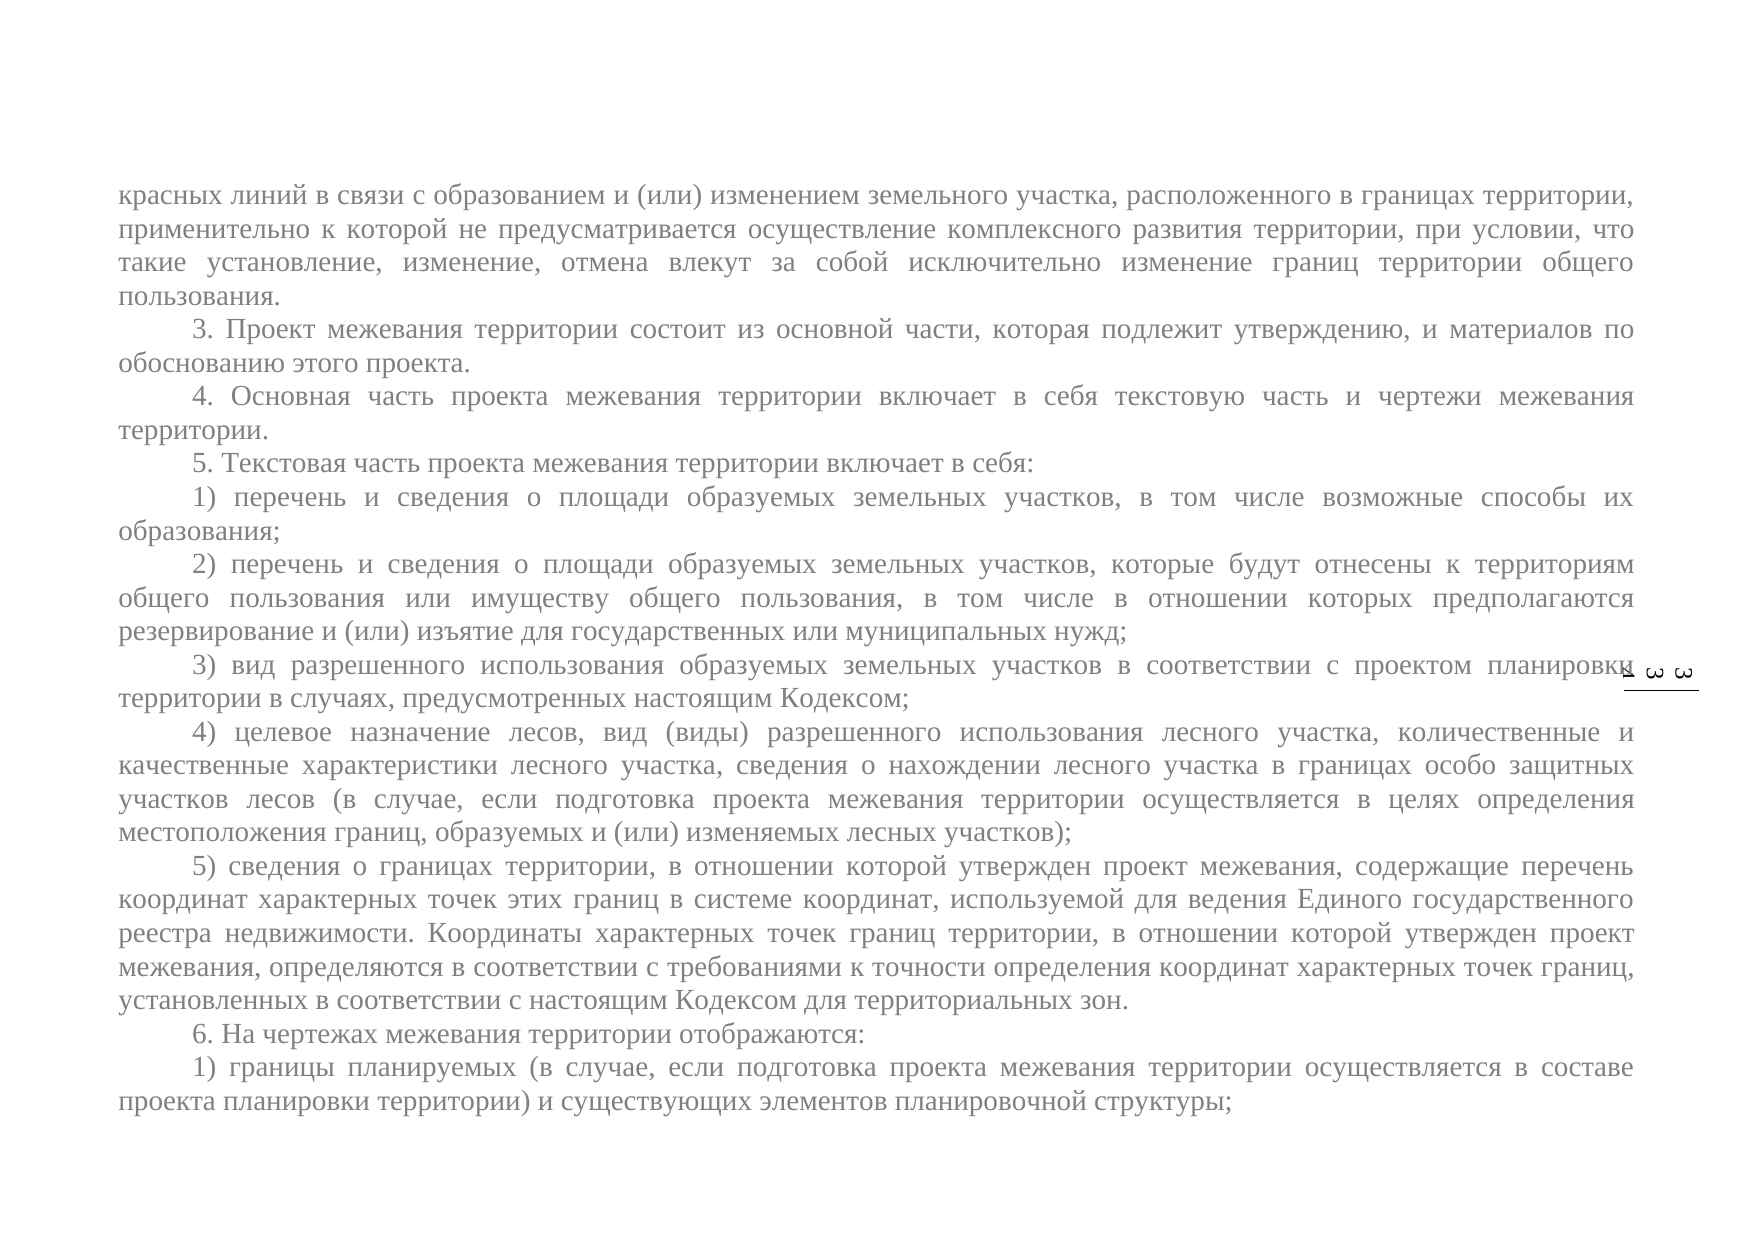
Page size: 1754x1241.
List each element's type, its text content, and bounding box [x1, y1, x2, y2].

text 6. На чертежах межевания территории отображаются: [118, 1016, 1636, 1049]
text 2) перечень и сведения о площади образуемых земельных участков, которые будут отнесены к территориям общего пользования или имуществу общего пользования, в том числе в отношении которых предполагаются резервирование и (или) изъятие для государственных или муниципальных нужд; [118, 546, 1636, 647]
text 1) границы планируемых (в случае, если подготовка проекта межевания территории осуществляется в составе проекта планировки территории) и существующих элементов планировочной структуры; [118, 1049, 1636, 1116]
text 4) целевое назначение лесов, вид (виды) разрешенного использования лесного участка, количественные и качественные характеристики лесного участка, сведения о нахождении лесного участка в границах особо защитных участков лесов (в случае, если подготовка проекта межевания территории осуществляется в целях определения местоположения границ, образуемых и (или) изменяемых лесных участков); [118, 714, 1636, 848]
text 5. Текстовая часть проекта межевания территории включает в себя: [118, 446, 1636, 479]
text 4. Основная часть проекта межевания территории включает в себя текстовую часть и чертежи межевания территории. [118, 378, 1636, 446]
text 1) перечень и сведения о площади образуемых земельных участков, в том числе возможные способы их образования; [118, 479, 1636, 546]
text 3) вид разрешенного использования образуемых земельных участков в соответствии с проектом планировки территории в случаях, предусмотренных настоящим Кодексом; [118, 647, 1636, 714]
text 3. Проект межевания территории состоит из основной части, которая подлежит утверждению, и материалов по обоснованию этого проекта. [118, 311, 1636, 378]
text 5) сведения о границах территории, в отношении которой утвержден проект межевания, содержащие перечень координат характерных точек этих границ в системе координат, используемой для ведения Единого государственного реестра недвижимости. Координаты характерных точек границ территории, в отношении которой утвержден проект межевания, определяются в соответствии с требованиями к точности определения координат характерных точек границ, установленных в соответствии с настоящим Кодексом для территориальных зон. [118, 848, 1636, 1016]
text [118, 177, 1636, 311]
